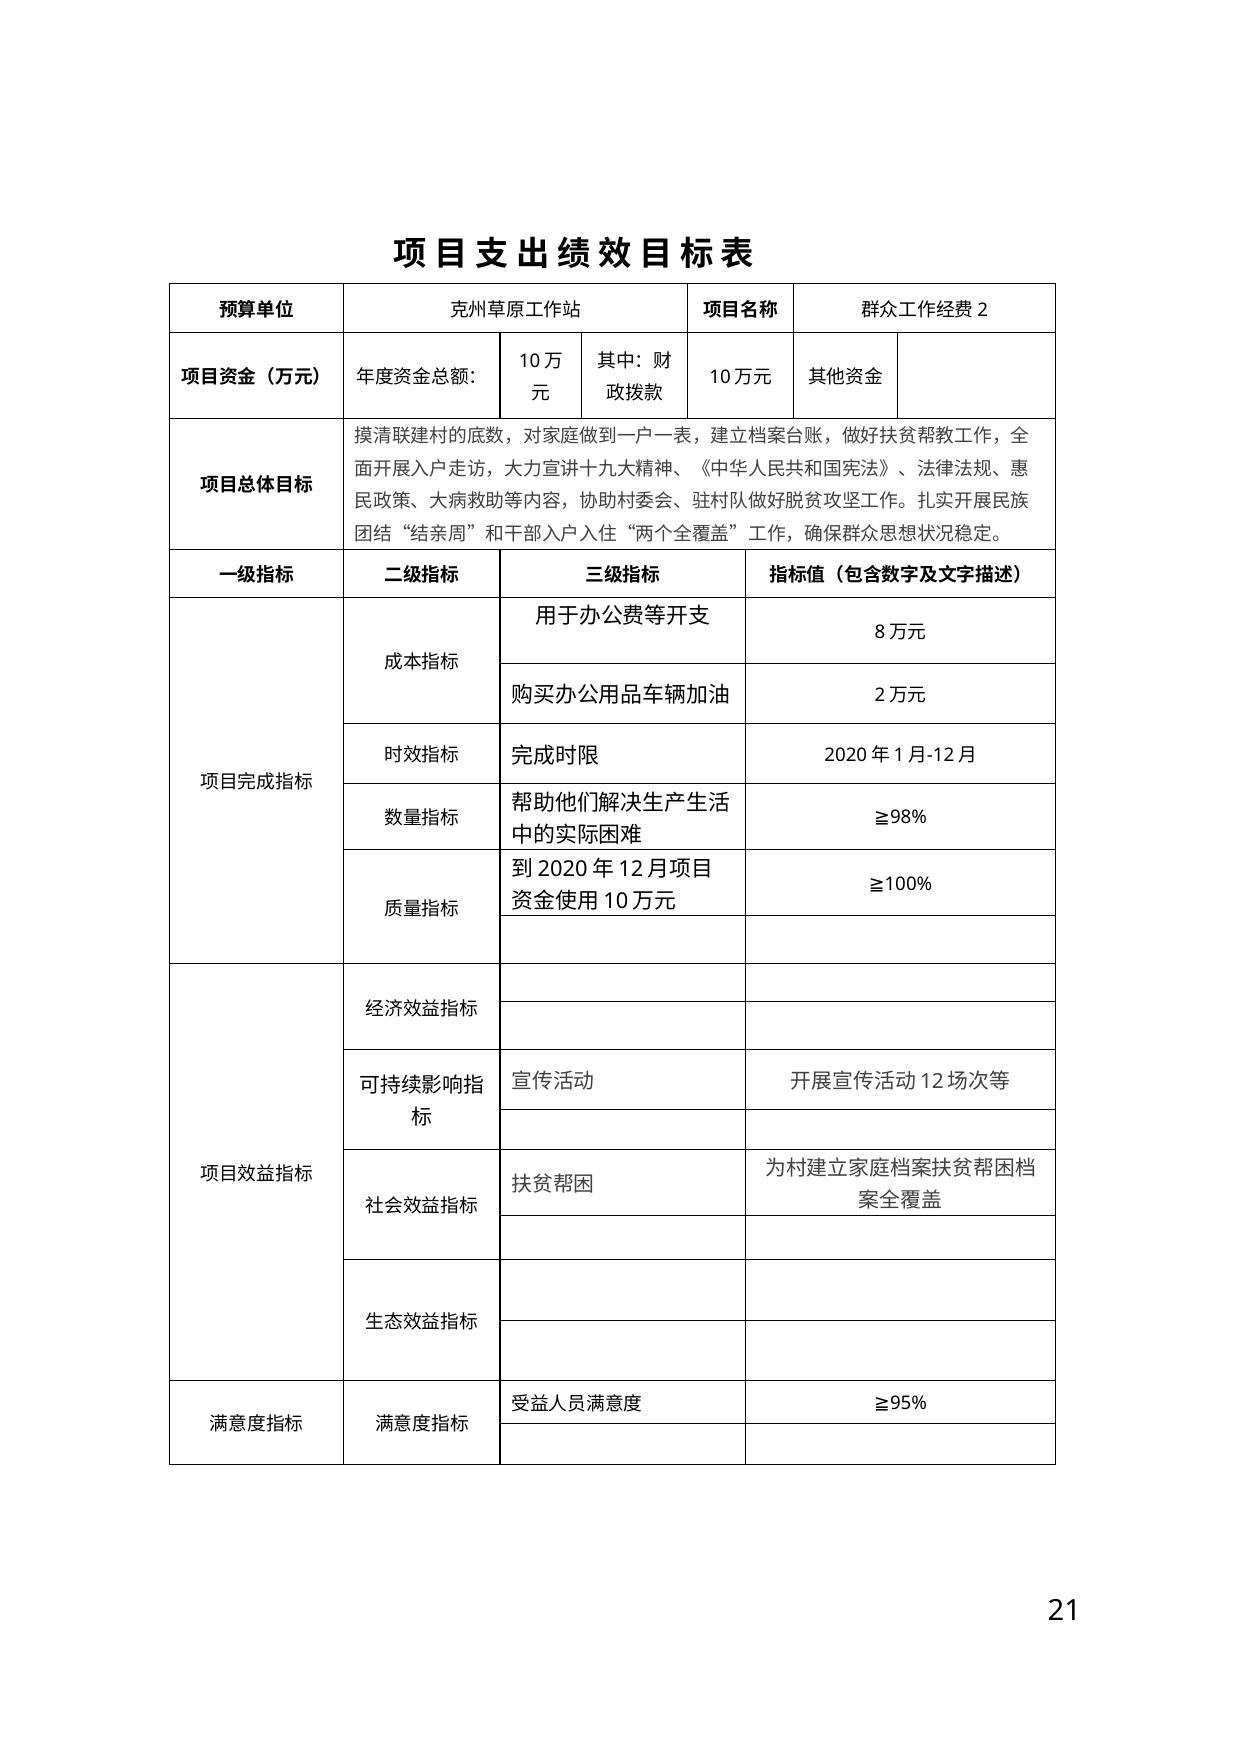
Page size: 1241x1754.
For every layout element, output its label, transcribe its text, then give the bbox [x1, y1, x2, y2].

table_cell 项目总体目标 [170, 419, 343, 548]
table_cell [501, 1002, 745, 1049]
table_cell [501, 916, 745, 963]
table_cell [746, 1110, 1055, 1149]
table_header 克州草原工作站 [344, 284, 687, 332]
table_header 群众工作经费2 [794, 284, 1055, 332]
table_cell 项目效益指标 [170, 964, 343, 1380]
table_cell [746, 1002, 1055, 1049]
table_cell ≧95% [746, 1381, 1055, 1423]
table_cell 其他资金 [794, 333, 897, 417]
table_cell 10万元 [688, 333, 793, 417]
table_cell [898, 333, 1055, 417]
table_cell 开展宣传活动12场次等 [746, 1050, 1055, 1109]
table_cell 摸清联建村的底数，对家庭做到一户一表，建立档案台账，做好扶贫帮教工作，全面开展入户走访，大力宣讲十九大精神、《中华人民共和国宪法》、法律法规、惠民政策、大病救助等内容，协助村委会、驻村队做好脱贫攻坚工作。扎实开展民族团结“结亲周”和干部入户入住“两个全覆盖”工作，确保群众思想状况稳定。 [344, 419, 1055, 548]
table_cell [501, 1321, 745, 1380]
table_cell 成本指标 [344, 598, 499, 723]
table_cell 项目资金（万元） [170, 333, 343, 417]
table_cell 社会效益指标 [344, 1150, 499, 1259]
table_cell 帮助他们解决生产生活中的实际困难 [501, 784, 745, 849]
table_cell [746, 964, 1055, 1001]
table_cell 二级指标 [344, 550, 499, 597]
table_cell ≧98% [746, 784, 1055, 849]
table_cell [746, 916, 1055, 963]
table_cell 用于办公费等开支 [501, 598, 745, 663]
table_header 预算单位 [170, 284, 343, 332]
table_cell 完成时限 [501, 724, 745, 783]
table_cell 经济效益指标 [344, 964, 499, 1049]
table_cell 宣传活动 [501, 1050, 745, 1109]
table_cell 指标值（包含数字及文字描述） [746, 550, 1055, 597]
table_cell 受益人员满意度 [501, 1381, 745, 1423]
table_cell 为村建立家庭档案扶贫帮困档案全覆盖 [746, 1150, 1055, 1215]
table_cell [501, 1424, 745, 1464]
table_cell [746, 1321, 1055, 1380]
table_cell 到2020年12月项目资金使用10万元 [501, 850, 745, 915]
table_cell 10万元 [501, 333, 581, 417]
table_cell 时效指标 [344, 724, 499, 783]
table_cell 生态效益指标 [344, 1260, 499, 1380]
table_cell [501, 1260, 745, 1319]
table_cell 8万元 [746, 598, 1055, 663]
table_cell [746, 1424, 1055, 1464]
table_cell 购买办公用品车辆加油 [501, 664, 745, 723]
text 项 目 支 出 绩 效 目 标 表 [159, 218, 1081, 283]
table_cell [501, 1110, 745, 1149]
table_cell [746, 1260, 1055, 1319]
table_cell 可持续影响指标 [344, 1050, 499, 1149]
table_cell 2020年1月-12月 [746, 724, 1055, 783]
table_cell 满意度指标 [170, 1381, 343, 1464]
table_cell ≧100% [746, 850, 1055, 915]
table_cell 三级指标 [501, 550, 745, 597]
table_cell 一级指标 [170, 550, 343, 597]
table_cell 2万元 [746, 664, 1055, 723]
table_cell [746, 1216, 1055, 1259]
table_cell 年度资金总额： [344, 333, 499, 417]
table_cell 其中：财政拨款 [582, 333, 687, 417]
table_header 项目名称 [688, 284, 793, 332]
table_cell [501, 1216, 745, 1259]
table_cell 扶贫帮困 [501, 1150, 745, 1215]
table_cell 数量指标 [344, 784, 499, 849]
table_cell 满意度指标 [344, 1381, 499, 1464]
table_cell 质量指标 [344, 850, 499, 963]
table_cell 项目完成指标 [170, 598, 343, 963]
table_cell [501, 964, 745, 1001]
